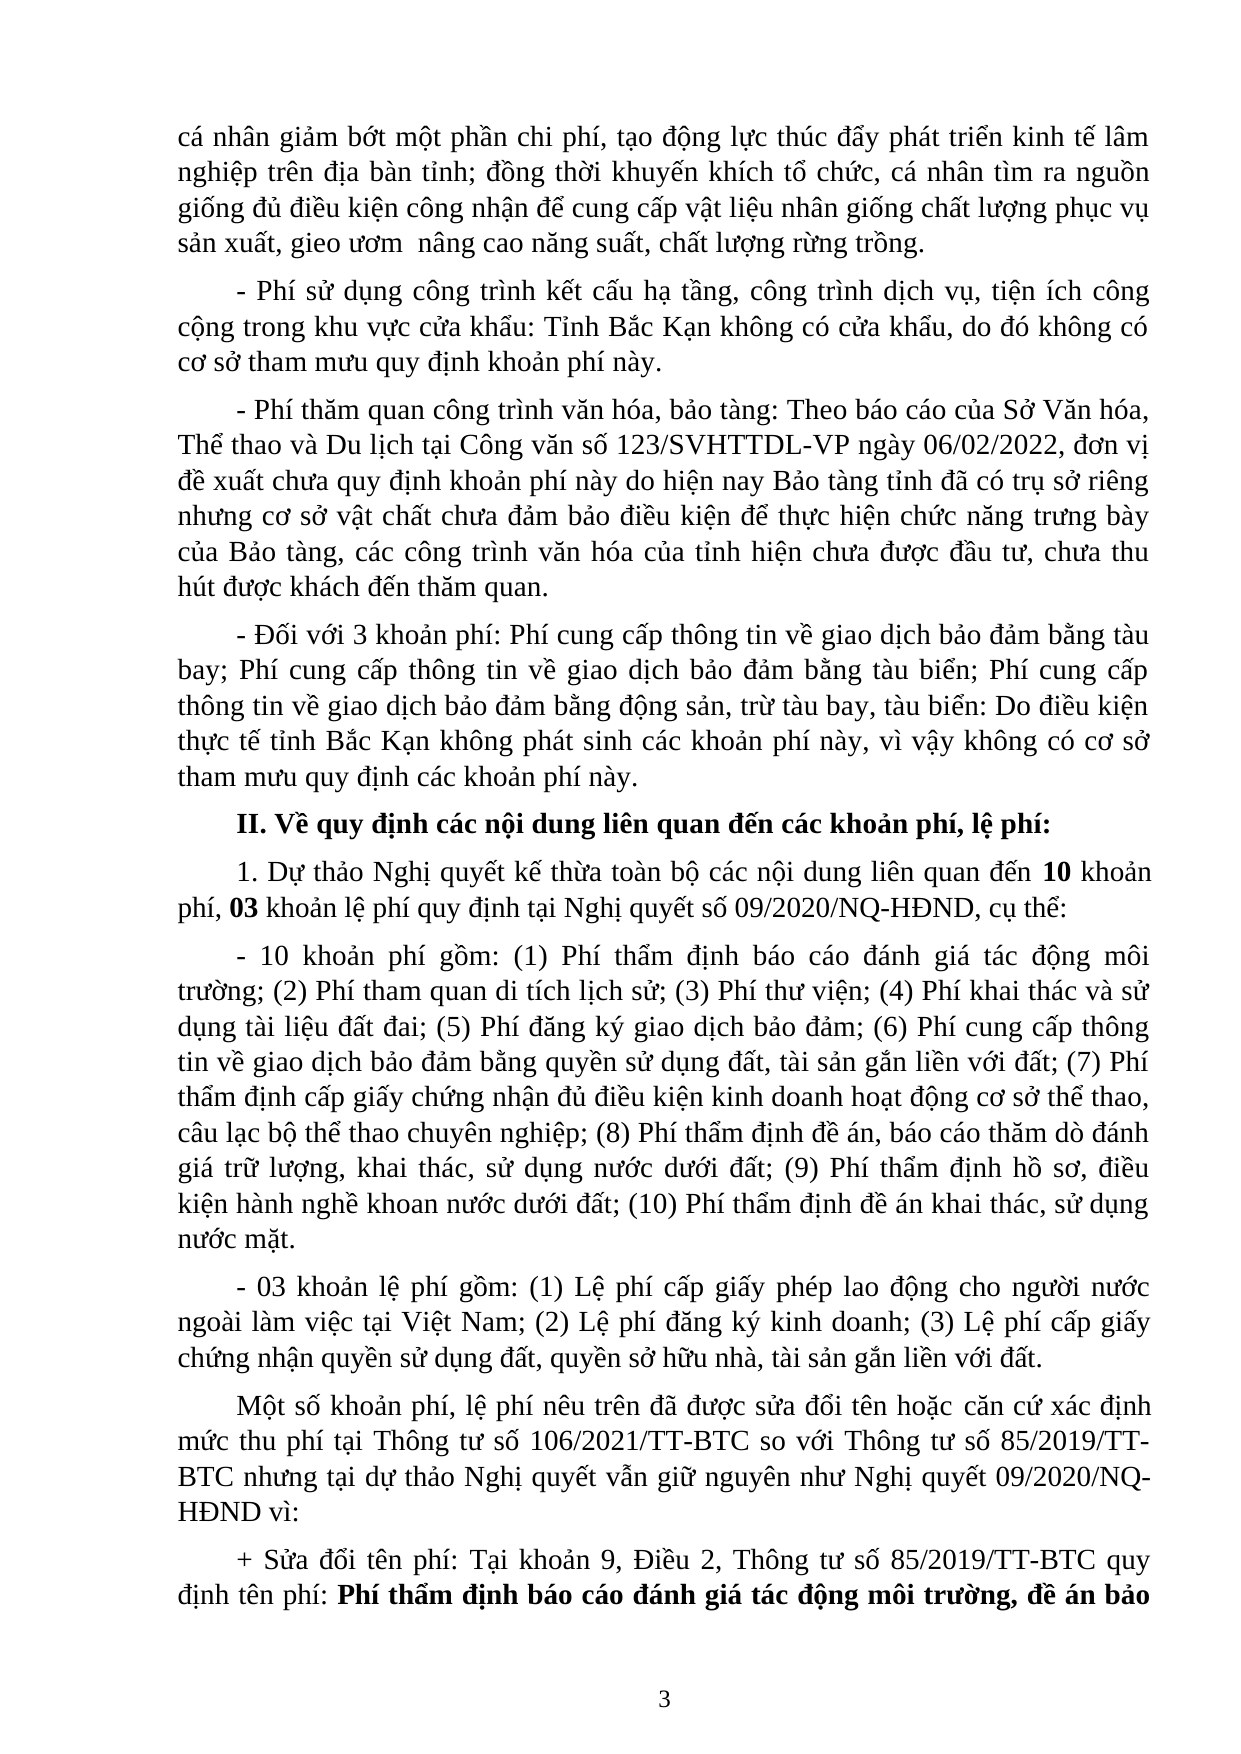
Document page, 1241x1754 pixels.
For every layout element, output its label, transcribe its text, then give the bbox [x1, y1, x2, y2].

text II. Về quy định các nội dung liên quan đến các khoản phí, lệ phí: [177, 806, 1152, 841]
text - 03 khoản lệ phí gồm: (1) Lệ phí cấp giấy phép lao động cho người nước ngoài làm việc tại Việt Nam; (2) Lệ phí đăng ký kinh doanh; (3) Lệ phí cấp giấy chứng nhận quyền sử dụng đất, quyền sở hữu nhà, tài sản gắn liền với đất. [177, 1268, 1152, 1374]
text - Phí thăm quan công trình văn hóa, bảo tàng: Theo báo cáo của Sở Văn hóa, Thể thao và Du lịch tại Công văn số 123/SVHTTDL-VP ngày 06/02/2022, đơn vị đề xuất chưa quy định khoản phí này do hiện nay Bảo tàng tỉnh đã có trụ sở riêng nhưng cơ sở vật chất chưa đảm bảo điều kiện để thực hiện chức năng trưng bày của Bảo tàng, các công trình văn hóa của tỉnh hiện chưa được đầu tư, chưa thu hút được khách đến thăm quan. [177, 391, 1152, 603]
text - Đối với 3 khoản phí: Phí cung cấp thông tin về giao dịch bảo đảm bằng tàu bay; Phí cung cấp thông tin về giao dịch bảo đảm bằng tàu biển; Phí cung cấp thông tin về giao dịch bảo đảm bằng động sản, trừ tàu bay, tàu biển: Do điều kiện thực tế tỉnh Bắc Kạn không phát sinh các khoản phí này, vì vậy không có cơ sở tham mưu quy định các khoản phí này. [177, 616, 1152, 793]
text - 10 khoản phí gồm: (1) Phí thẩm định báo cáo đánh giá tác động môi trường; (2) Phí tham quan di tích lịch sử; (3) Phí thư viện; (4) Phí khai thác và sử dụng tài liệu đất đai; (5) Phí đăng ký giao dịch bảo đảm; (6) Phí cung cấp thông tin về giao dịch bảo đảm bằng quyền sử dụng đất, tài sản gắn liền với đất; (7) Phí thẩm định cấp giấy chứng nhận đủ điều kiện kinh doanh hoạt động cơ sở thể thao, câu lạc bộ thể thao chuyên nghiệp; (8) Phí thẩm định đề án, báo cáo thăm dò đánh giá trữ lượng, khai thác, sử dụng nước dưới đất; (9) Phí thẩm định hồ sơ, điều kiện hành nghề khoan nước dưới đất; (10) Phí thẩm định đề án khai thác, sử dụng nước mặt. [177, 937, 1152, 1256]
text 1. Dự thảo Nghị quyết kế thừa toàn bộ các nội dung liên quan đến 10 khoản phí, 03 khoản lệ phí quy định tại Nghị quyết số 09/2020/NQ-HĐND, cụ thể: [177, 853, 1152, 924]
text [177, 1541, 1152, 1612]
text - Phí sử dụng công trình kết cấu hạ tầng, công trình dịch vụ, tiện ích công cộng trong khu vực cửa khẩu: Tỉnh Bắc Kạn không có cửa khẩu, do đó không có cơ sở tham mưu quy định khoản phí này. [177, 272, 1152, 378]
text Một số khoản phí, lệ phí nêu trên đã được sửa đổi tên hoặc căn cứ xác định mức thu phí tại Thông tư số 106/2021/TT-BTC so với Thông tư số 85/2019/TT-BTC nhưng tại dự thảo Nghị quyết vẫn giữ nguyên như Nghị quyết 09/2020/NQ-HĐND vì: [177, 1387, 1152, 1528]
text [177, 118, 1152, 260]
